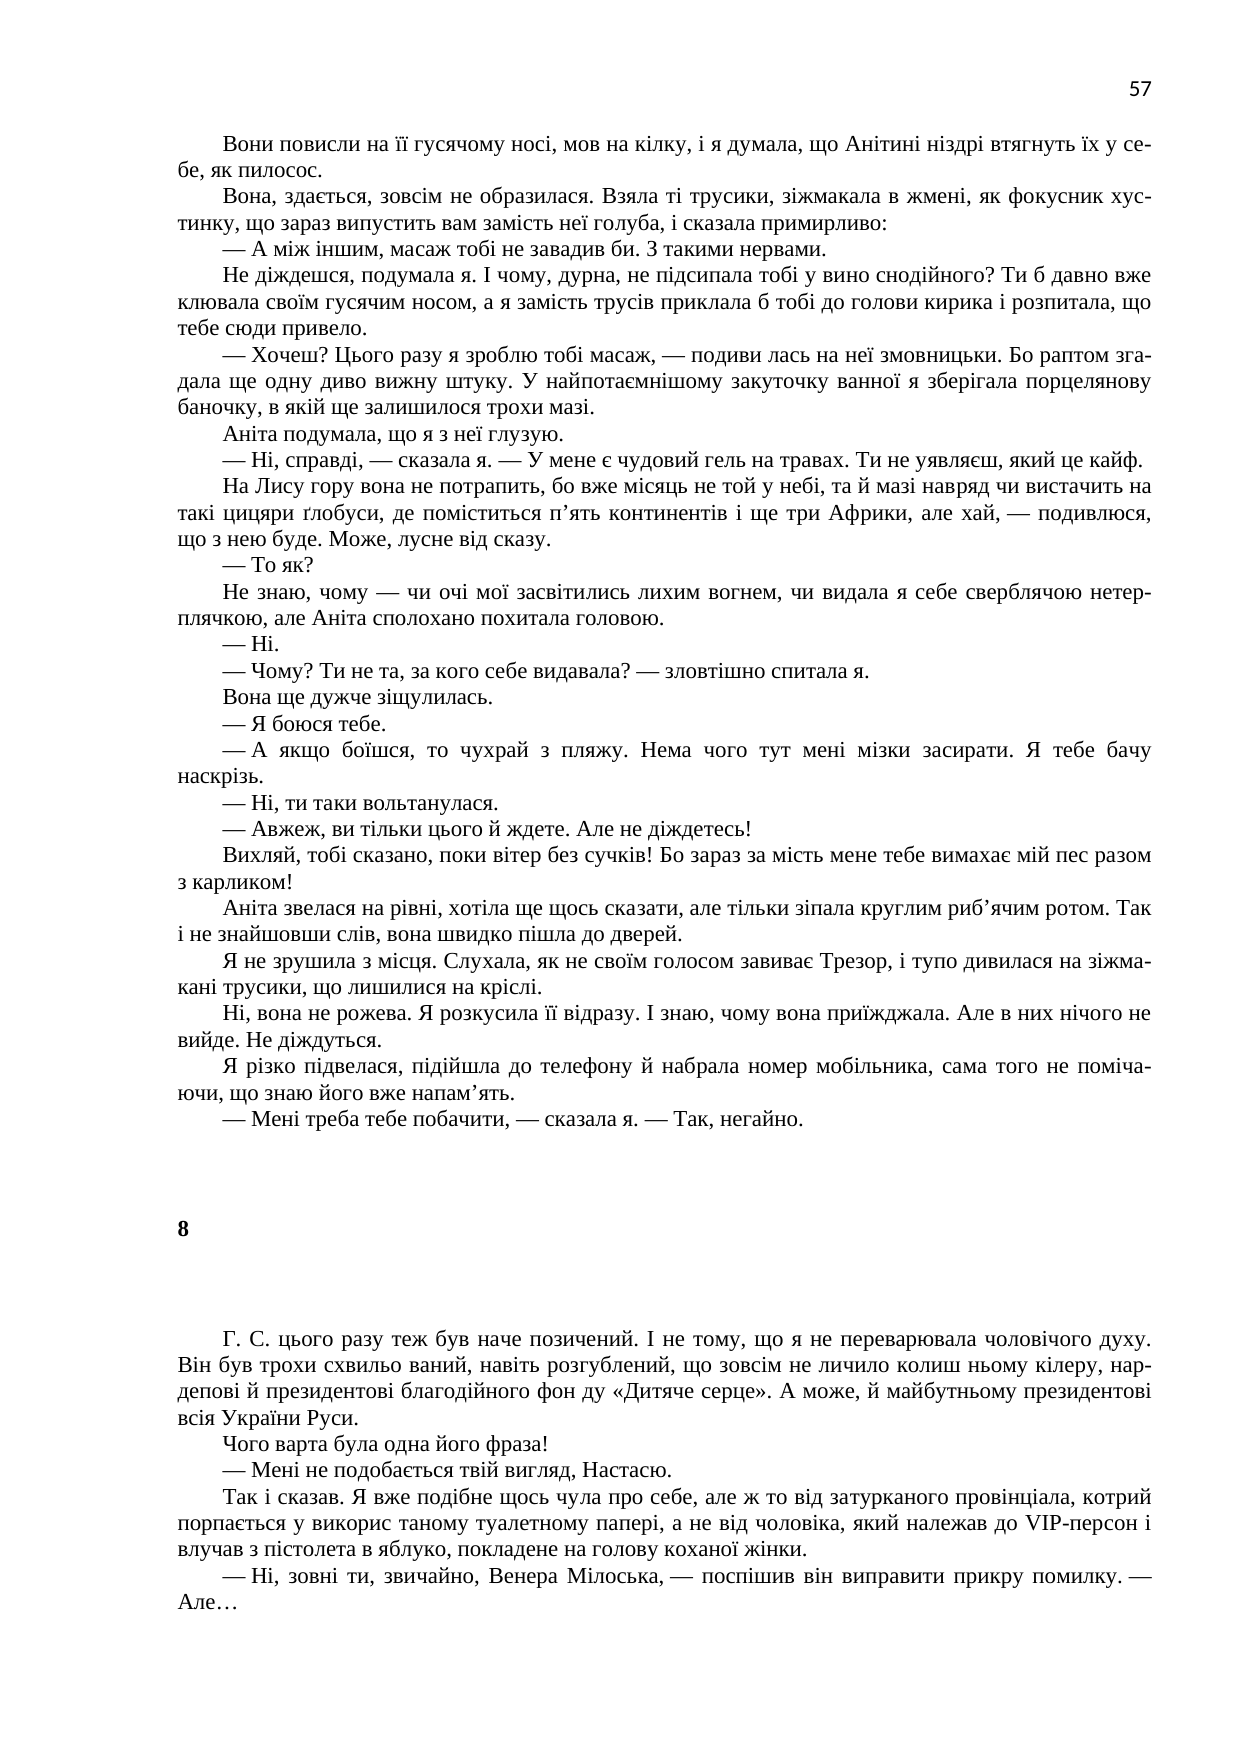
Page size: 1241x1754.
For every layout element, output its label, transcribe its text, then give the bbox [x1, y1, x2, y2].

text — А між іншим, масаж тобі не завадив би. З такими нервами. [177, 235, 1152, 262]
text — Ні, зовні ти, звичайно, Венера Мілоська, — поспішив він виправити прикру помилку. — Але… [177, 1562, 1152, 1614]
text — Ні, ти таки вольтанулася. [177, 789, 1152, 815]
text — Мені треба тебе побачити, — сказала я. — Так, негайно. [177, 1105, 1152, 1131]
text Вона, здається, зовсім не образилася. Взяла ті трусики, зіжмакала в жмені, як фокусник хустинку, що зараз випустить вам замість неї голуба, і сказала примирливо: [177, 182, 1152, 235]
text Не знаю, чому — чи очі мої засвітились лихим вогнем, чи видала я себе сверблячою нетерплячкою, але Аніта сполохано похитала головою. [177, 578, 1152, 631]
text Аніта звелася на рівні, хотіла ще щось сказати, але тільки зіпала круглим риб’ячим ротом. Так і не знайшовши слів, вона швидко пішла до дверей. [177, 894, 1152, 947]
text — Ні, справді, — сказала я. — У мене є чудовий гель на травах. Ти не уявляєш, який це кайф. [177, 446, 1152, 472]
text — Хочеш? Цього разу я зроблю тобі масаж, — подиви лась на неї змовницьки. Бо раптом згадала ще одну диво вижну штуку. У найпотаємнішому закуточку ванної я зберігала порцелянову баночку, в якій ще залишилося трохи мазі. [177, 341, 1152, 420]
text Ні, вона не рожева. Я розкусила її відразу. І знаю, чому вона приїжджала. Але в них нічого не вийде. Не діждуться. [177, 999, 1152, 1052]
text — Авжеж, ви тільки цього й ждете. Але не діждетесь! [177, 815, 1152, 841]
text — То як? [177, 551, 1152, 578]
text Вихляй, тобі сказано, поки вітер без сучків! Бо зараз за мість мене тебе вимахає мій пес разом з карликом! [177, 841, 1152, 894]
text 8 [177, 1215, 1152, 1241]
text Чого варта була одна його фраза! [177, 1430, 1152, 1456]
text — А якщо боїшся, то чухрай з пляжу. Нема чого тут мені мізки засирати. Я тебе бачу наскрізь. [177, 736, 1152, 789]
text — Я боюся тебе. [177, 709, 1152, 736]
text Так і сказав. Я вже подібне щось чула про себе, але ж то від затурканого провінціала, котрий порпається у викорис таному туалетному папері, а не від чоловіка, який належав до VIP-персон і влучав з пістолета в яблуко, покладене на голову коханої жінки. [177, 1483, 1152, 1562]
text Аніта подумала, що я з неї глузую. [177, 420, 1152, 446]
text Я не зрушила з місця. Слухала, як не своїм голосом завиває Трезор, і тупо дивилася на зіжмакані трусики, що лишилися на кріслі. [177, 947, 1152, 999]
text Г. С. цього разу теж був наче позичений. І не тому, що я не переварювала чоловічого духу. Він був трохи схвильо ваний, навіть розгублений, що зовсім не личило колиш ньому кілеру, нардепові й президентові благодійного фон ду «Дитяче серце». А може, й майбутньому президентові всія України Руси. [177, 1325, 1152, 1430]
text — Мені не подобається твій вигляд, Настасю. [177, 1456, 1152, 1483]
text Вона ще дужче зіщулилась. [177, 683, 1152, 709]
text Не діждешся, подумала я. І чому, дурна, не підсипала тобі у вино снодійного? Ти б давно вже клювала своїм гусячим носом, а я замість трусів приклала б тобі до голови кирика і розпитала, що тебе сюди привело. [177, 262, 1152, 341]
text — Ні. [177, 631, 1152, 657]
text Я різко підвелася, підійшла до телефону й набрала номер мобільника, сама того не помічаючи, що знаю його вже напам’ять. [177, 1052, 1152, 1105]
text На Лису гору вона не потрапить, бо вже місяць не той у небі, та й мазі навряд чи вистачить на такі цицяри ґлобуси, де поміститься п’ять континентів і ще три Африки, але хай, — подивлюся, що з нею буде. Може, лусне від сказу. [177, 472, 1152, 551]
text Вони повисли на її гусячому носі, мов на кілку, і я думала, що Анітині ніздрі втягнуть їх у себе, як пилосос. [177, 130, 1152, 182]
text — Чому? Ти не та, за кого себе видавала? — зловтішно спитала я. [177, 657, 1152, 683]
